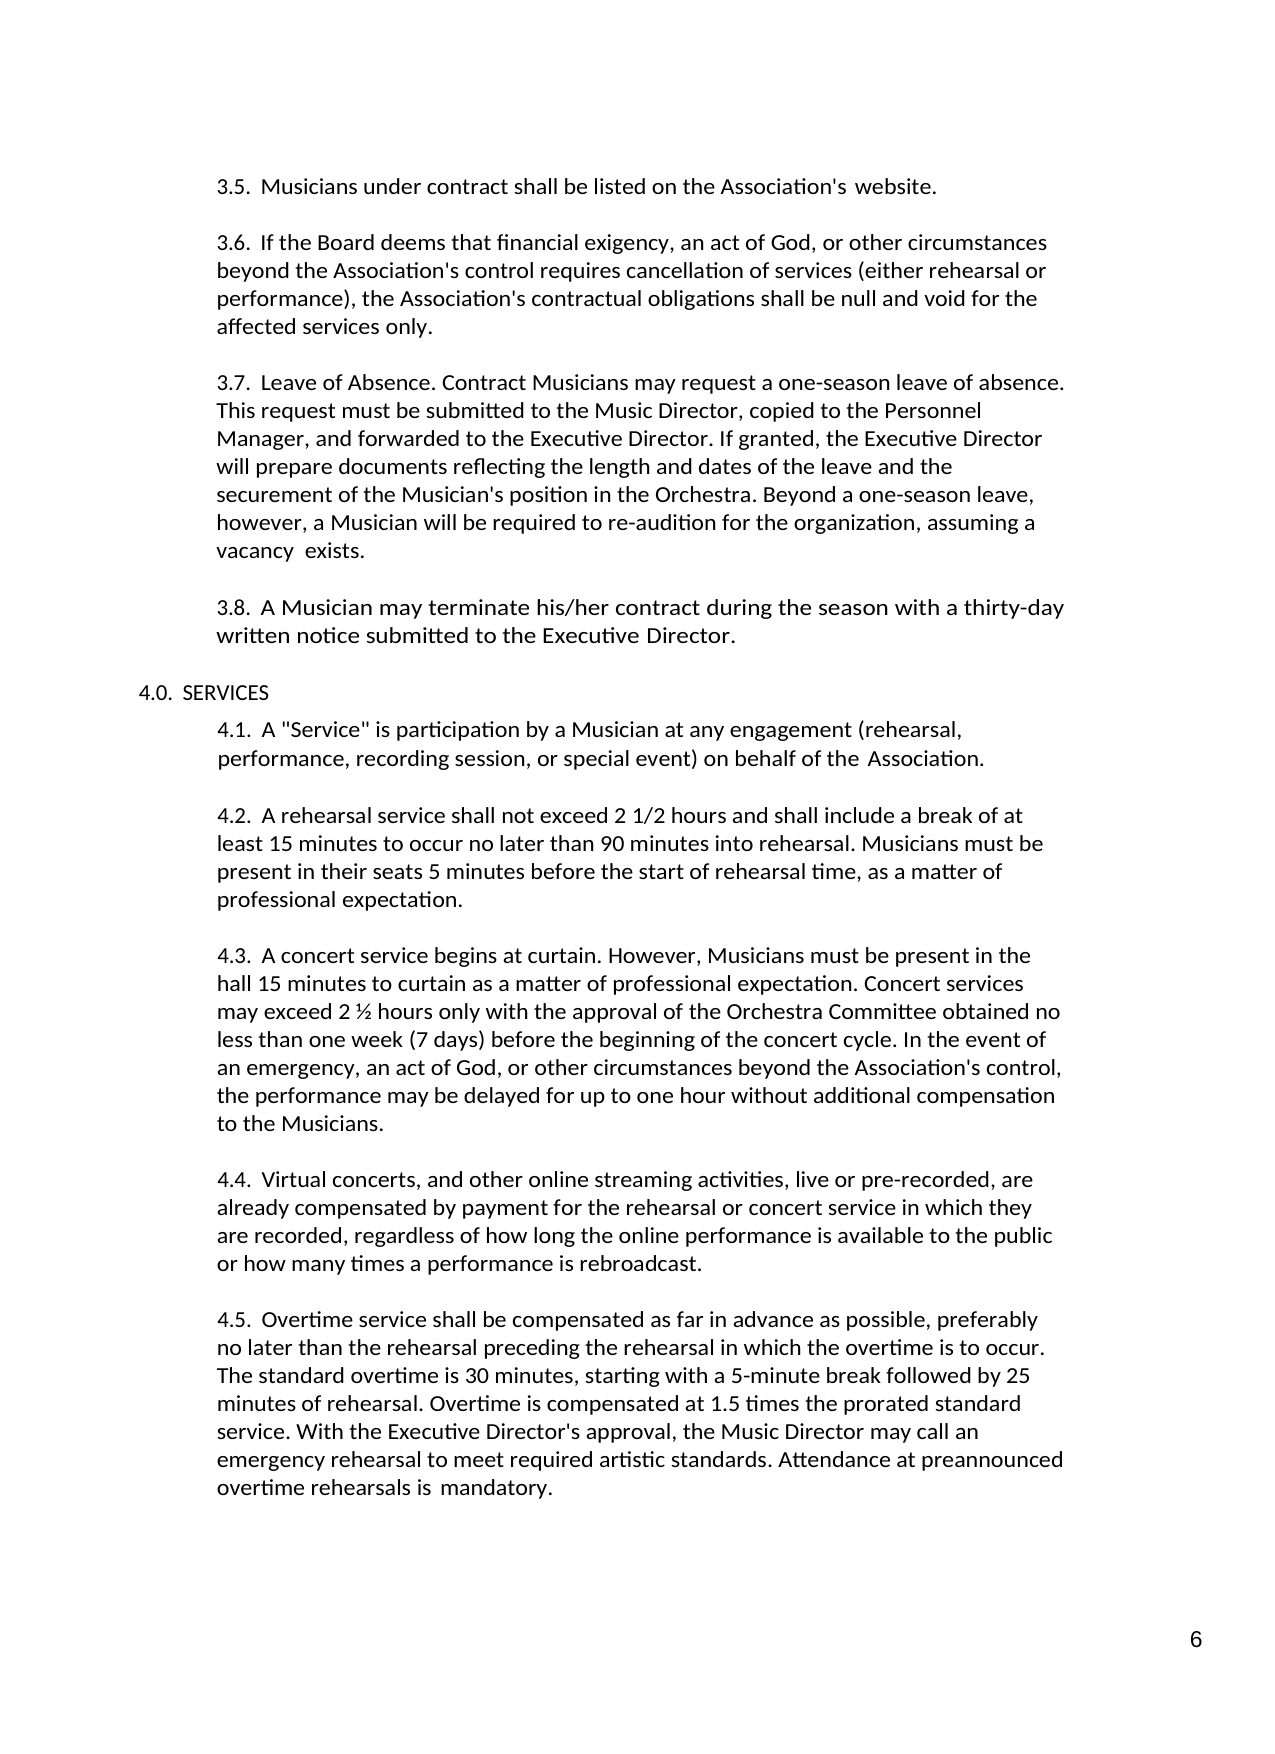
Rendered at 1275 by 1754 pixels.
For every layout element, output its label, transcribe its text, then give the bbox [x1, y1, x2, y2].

list Musicians under contract shall be listed on the Association's website. [216, 172, 1067, 200]
list A rehearsal service shall not exceed 2 1/2 hours and shall include a break of at least 15 minutes to occur no later than 90 minutes into rehearsal. Musicians must be present in their seats 5 minutes before the start of rehearsal time, as a matter of professional expectation. [217, 801, 1067, 913]
list A Musician may terminate his/her contract during the season with a thirty-day written notice submitted to the Executive Director. [216, 593, 1067, 649]
list A "Service" is participation by a Musician at any engagement (rehearsal, performance, recording session, or special event) on behalf of the Association. [217, 716, 1067, 772]
list Virtual concerts, and other online streaming activities, live or pre-recorded, are already compensated by payment for the rehearsal or concert service in which they are recorded, regardless of how long the online performance is available to the public or how many times a performance is rebroadcast. [217, 1165, 1067, 1277]
list A concert service begins at curtain. However, Musicians must be present in the hall 15 minutes to curtain as a matter of professional expectation. Concert services may exceed 2 ½ hours only with the approval of the Orchestra Committee obtained no less than one week (7 days) before the beginning of the concert cycle. In the event of an emergency, an act of God, or other circumstances beyond the Association's control, the performance may be delayed for up to one hour without additional compensation to the Musicians. [217, 941, 1067, 1137]
list SERVICES [138, 678, 1067, 706]
list Leave of Absence. Contract Musicians may request a one-season leave of absence. This request must be submitted to the Music Director, copied to the Personnel Manager, and forwarded to the Executive Director. If granted, the Executive Director will prepare documents reflecting the length and dates of the leave and the securement of the Musician's position in the Orchestra. Beyond a one-season leave, however, a Musician will be required to re-audition for the organization, assuming a vacancy exists. [216, 368, 1067, 564]
list Overtime service shall be compensated as far in advance as possible, preferably no later than the rehearsal preceding the rehearsal in which the overtime is to occur. The standard overtime is 30 minutes, starting with a 5-minute break followed by 25 minutes of rehearsal. Overtime is compensated at 1.5 times the prorated standard service. With the Executive Director's approval, the Music Director may call an emergency rehearsal to meet required artistic standards. Attendance at preannounced overtime rehearsals is mandatory. [217, 1305, 1067, 1501]
list If the Board deems that financial exigency, an act of God, or other circumstances beyond the Association's control requires cancellation of services (either rehearsal or performance), the Association's contractual obligations shall be null and void for the affected services only. [216, 228, 1067, 340]
